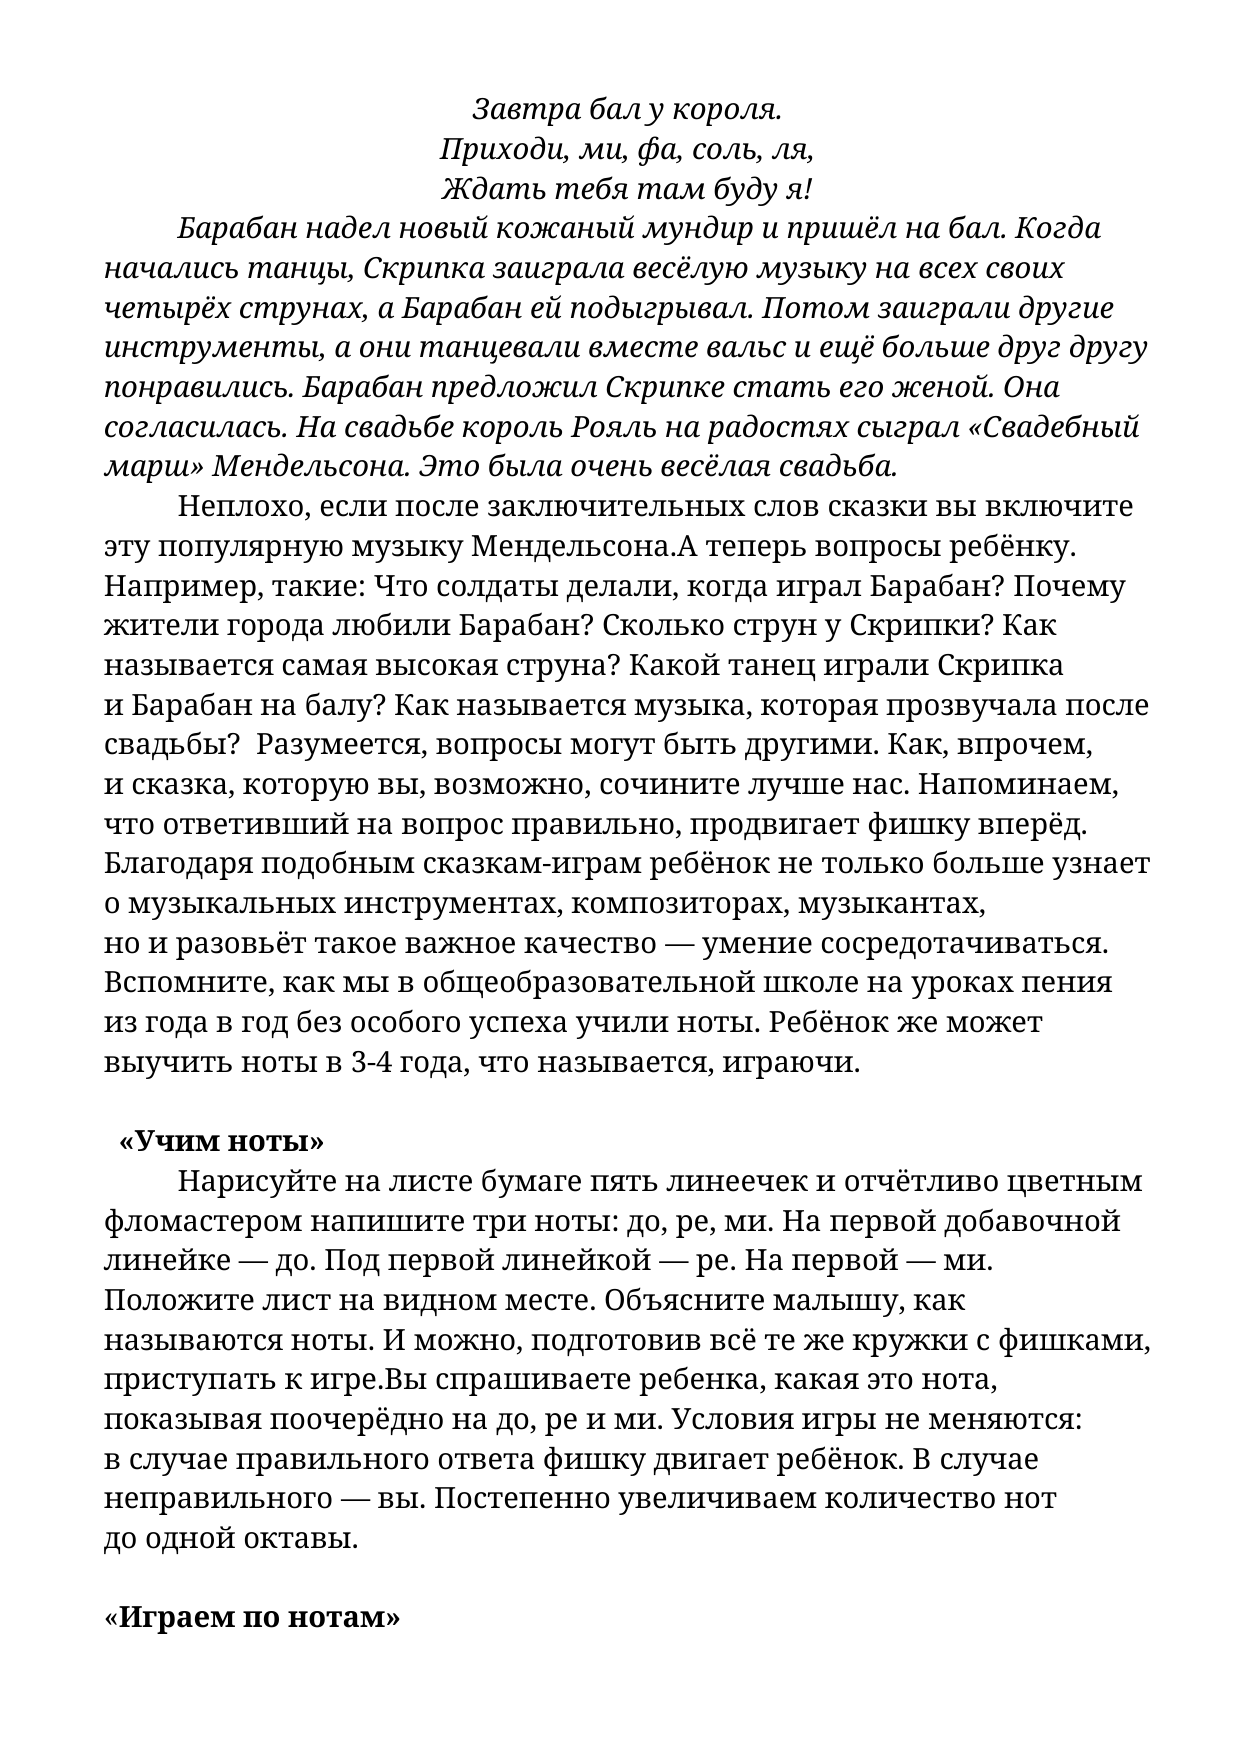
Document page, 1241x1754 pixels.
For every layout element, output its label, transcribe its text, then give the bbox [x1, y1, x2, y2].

text «Играем по нотам» [103, 1597, 1152, 1636]
text Неплохо, если после заключительных слов сказки вы включите эту популярную музыку Мендельсона.А теперь вопросы ребёнку. Например, такие: Что солдаты делали, когда играл Барабан? Почему жители города любили Барабан? Сколько струн у Скрипки? Как называется самая высокая струна? Какой танец играли Скрипка и Барабан на балу? Как называется музыка, которая прозвучала после свадьбы? Разумеется, вопросы могут быть другими. Как, впрочем, и сказка, которую вы, возможно, сочините лучше нас. Напоминаем, что ответивший на вопрос правильно, продвигает фишку вперёд. Благодаря подобным сказкам-играм ребёнок не только больше узнает о музыкальных инструментах, композиторах, музыкантах, но и разовьёт такое важное качество — умение сосредотачиваться. Вспомните, как мы в общеобразовательной школе на уроках пения из года в год без особого успеха учили ноты. Ребёнок же может выучить ноты в 3-4 года, что называется, играючи. [103, 485, 1152, 1081]
text «Учим ноты» [103, 1120, 1152, 1160]
text Барабан надел новый кожаный мундир и пришёл на бал. Когда начались танцы, Скрипка заиграла весёлую музыку на всех своих четырёх струнах, а Барабан ей подыгрывал. Потом заиграли другие инструменты, а они танцевали вместе вальс и ещё больше друг другу понравились. Барабан предложил Скрипке стать его женой. Она согласилась. На свадьбе король Рояль на радостях сыграл «Свадебный марш» Мендельсона. Это была очень весёлая свадьба. [103, 208, 1152, 485]
text Приходи, ми, фа, соль, ля, [103, 128, 1152, 168]
text Нарисуйте на листе бумаге пять линеечек и отчётливо цветным фломастером напишите три ноты: до, ре, ми. На первой добавочной линейке — до. Под первой линейкой — ре. На первой — ми. Положите лист на видном месте. Объясните малышу, как называются ноты. И можно, подготовив всё те же кружки с фишками, приступать к игре.Вы спрашиваете ребенка, какая это нота, показывая поочерёдно на до, ре и ми. Условия игры не меняются: в случае правильного ответа фишку двигает ребёнок. В случае неправильного — вы. Постепенно увеличиваем количество нот до одной октавы. [103, 1160, 1152, 1557]
text Ждать тебя там буду я! [103, 168, 1152, 208]
text Завтра бал у короля. [103, 88, 1152, 128]
